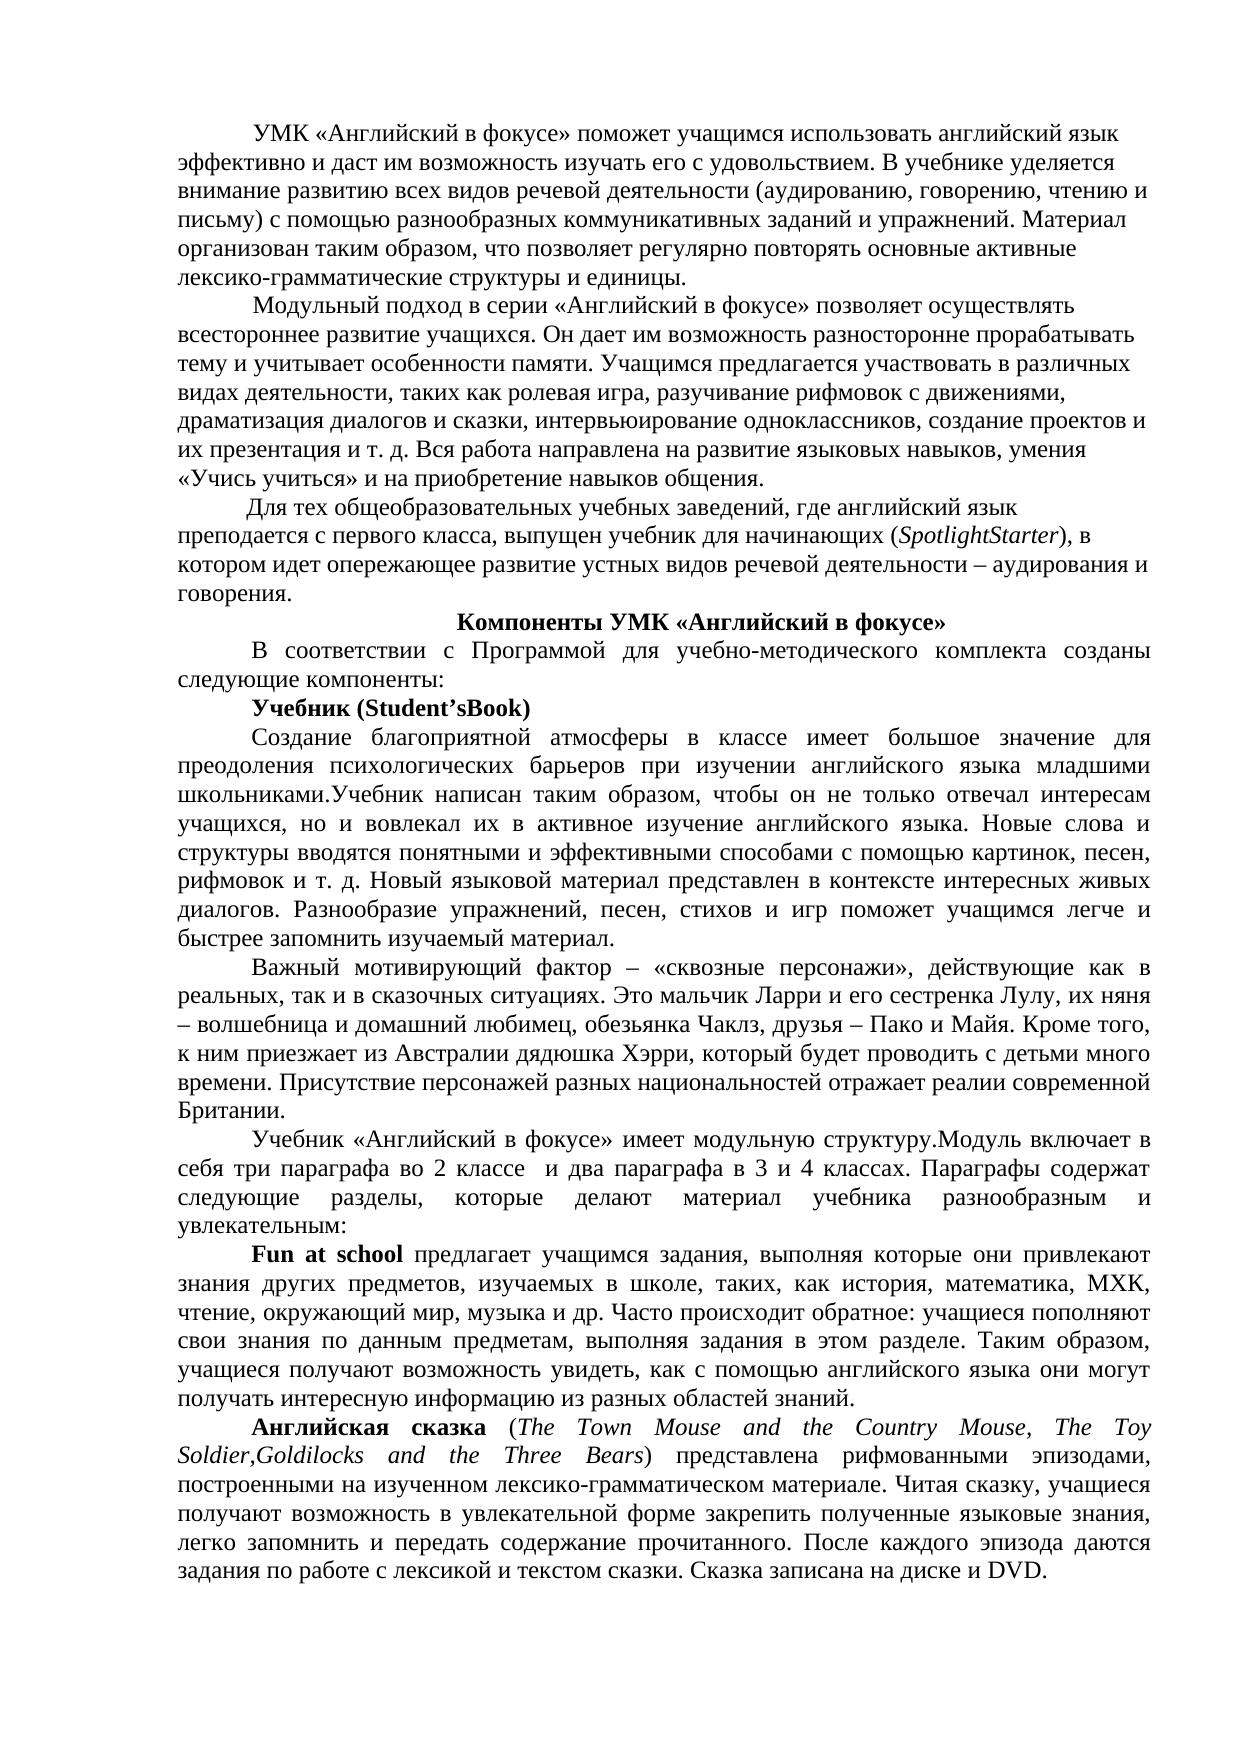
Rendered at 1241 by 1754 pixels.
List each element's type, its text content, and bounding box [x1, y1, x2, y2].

text Учебник (Student’sBook) [177, 693, 1152, 722]
text Важный мотивирующий фактор – «сквозные персонажи», действующие как в реальных, так и в сказочных ситуациях. Это мальчик Ларри и его сестренка Лулу, их няня – волшебница и домашний любимец, обезьянка Чаклз, друзья – Пако и Майя. Кроме того, к ним приезжает из Австралии дядюшка Хэрри, который будет проводить с детьми много времени. Присутствие персонажей разных национальностей отражает реалии современной Британии. [177, 952, 1152, 1124]
text Учебник «Английский в фокусе» имеет модульную структуру.Модуль включает в себя три параграфа во 2 классе и два параграфа в 3 и 4 классах. Параграфы содержат следующие разделы, которые делают материал учебника разнообразным и увлекательным: [177, 1124, 1152, 1239]
text Английская сказка (The Town Mouse and the Country Mouse, The Toy Soldier,Goldilocks and the Three Bears) представлена рифмованными эпизодами, построенными на изученном лексико-грамматическом материале. Читая сказку, учащиеся получают возможность в увлекательной форме закрепить полученные языковые знания, легко запомнить и передать содержание прочитанного. После каждого эпизода даются задания по работе с лексикой и текстом сказки. Сказка записана на диске и DVD. [177, 1412, 1152, 1584]
text Fun at school предлагает учащимся задания, выполняя которые они привлекают знания других предметов, изучаемых в школе, таких, как история, математика, МХК, чтение, окружающий мир, музыка и др. Часто происходит обратное: учащиеся пополняют свои знания по данным предметам, выполняя задания в этом разделе. Таким образом, учащиеся получают возможность увидеть, как с помощью английского языка они могут получать интересную информацию из разных областей знаний. [177, 1239, 1152, 1412]
text В соответствии с Программой для учебно-методического комплекта созданы следующие компоненты: [177, 636, 1152, 693]
text Для тех общеобразовательных учебных заведений, где английский язык преподается с первого класса, выпущен учебник для начинающих (SpotlightStarter), в котором идет опережающее развитие устных видов речевой деятельности – аудирования и говорения. [177, 492, 1152, 607]
text Создание благоприятной атмосферы в классе имеет большое значение для преодоления психологических барьеров при изучении английского языка младшими школьниками.Учебник написан таким образом, чтобы он не только отвечал интересам учащихся, но и вовлекал их в активное изучение английского языка. Новые слова и структуры вводятся понятными и эффективными способами с помощью картинок, песен, рифмовок и т. д. Новый языковой материал представлен в контексте интересных живых диалогов. Разнообразие упражнений, песен, стихов и игр поможет учащимся легче и быстрее запомнить изучаемый материал. [177, 722, 1152, 952]
text Компоненты УМК «Английский в фокусе» [177, 607, 1152, 636]
text Модульный подход в серии «Английский в фокусе» позволяет осуществлять всестороннее развитие учащихся. Он дает им возможность разносторонне прорабатывать тему и учитывает особенности памяти. Учащимся предлагается участвовать в различных видах деятельности, таких как ролевая игра, разучивание рифмовок с движениями, драматизация диалогов и сказки, интервьюирование одноклассников, создание проектов и их презентация и т. д. Вся работа направлена на развитие языковых навыков, умения «Учись учиться» и на приобретение навыков общения. [177, 291, 1152, 492]
text УМК «Английский в фокусе» поможет учащимся использовать английский язык эффективно и даст им возможность изучать его с удовольствием. В учебнике уделяется внимание развитию всех видов речевой деятельности (аудированию, говорению, чтению и письму) с помощью разнообразных коммуникативных заданий и упражнений. Материал организован таким образом, что позволяет регулярно повторять основные активные лексико-грамматические структуры и единицы. [177, 118, 1152, 291]
